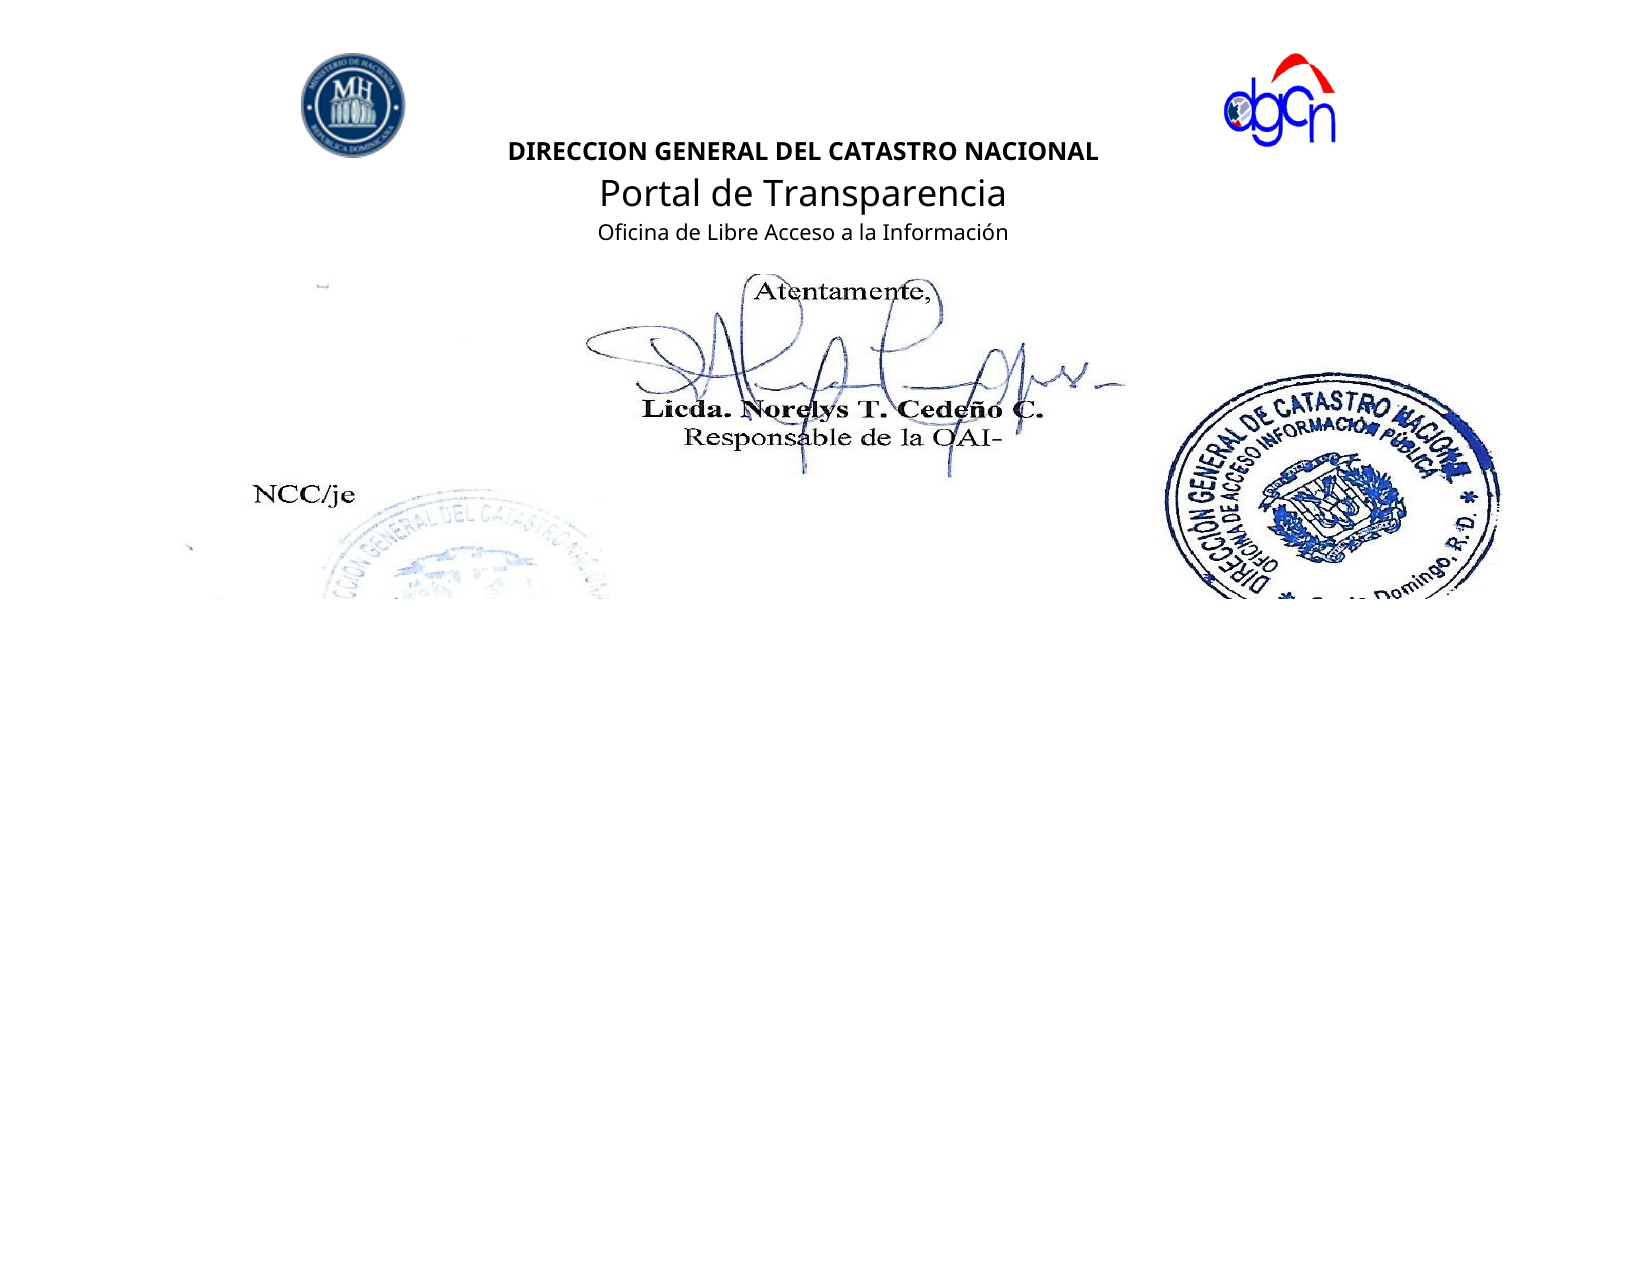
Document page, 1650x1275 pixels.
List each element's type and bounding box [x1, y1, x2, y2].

picture [150, 274, 1502, 599]
picture [1221, 53, 1338, 149]
picture [301, 53, 406, 158]
